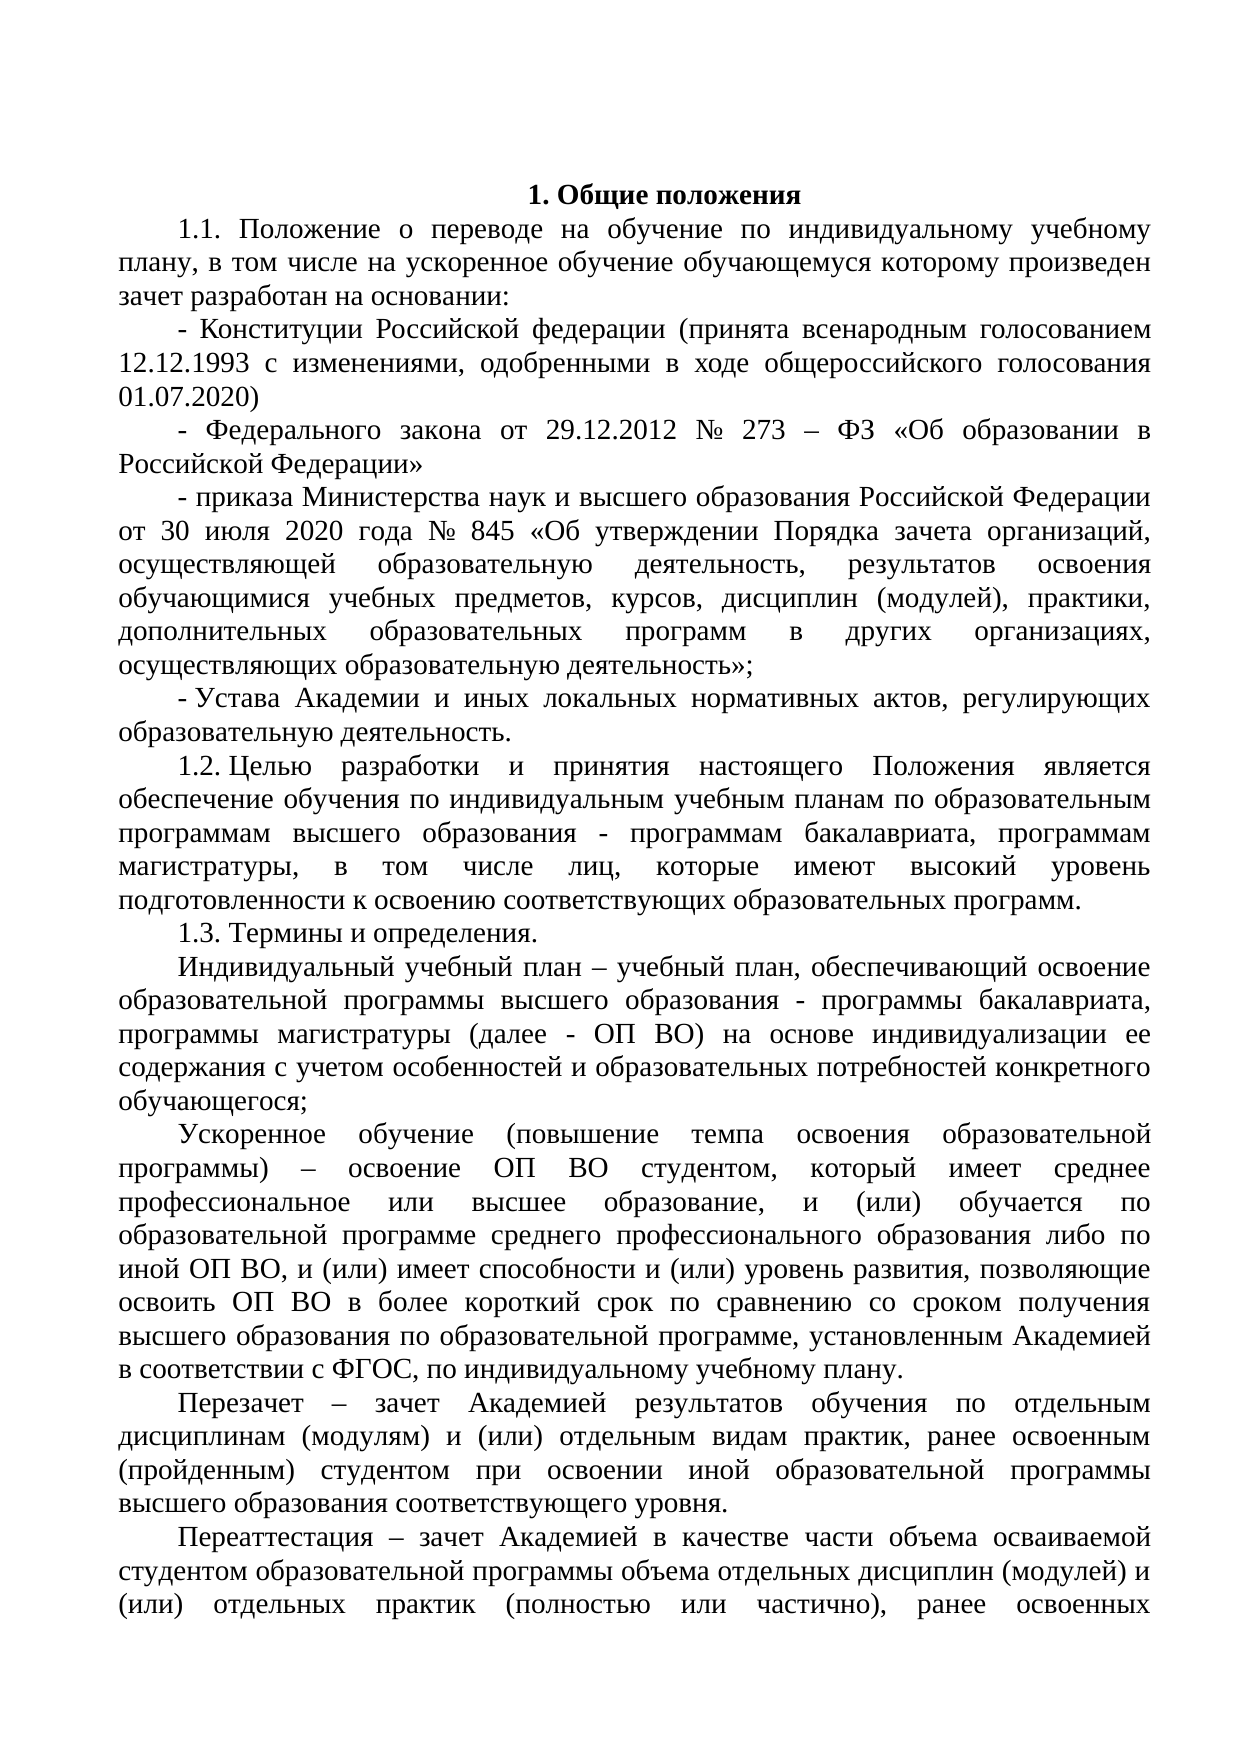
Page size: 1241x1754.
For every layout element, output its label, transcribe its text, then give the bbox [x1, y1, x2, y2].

text Перезачет – зачет Академией результатов обучения по отдельным дисциплинам (модулям) и (или) отдельным видам практик, ранее освоенным (пройденным) студентом при освоении иной образовательной программы высшего образования соответствующего уровня. [118, 1385, 1152, 1519]
text 1.3. Термины и определения. [118, 915, 1152, 949]
list - Федерального закона от 29.12.2012 № 273 – ФЗ «Об образовании в Российской Федерации» [118, 412, 1152, 479]
list 1.1. Положение о переводе на обучение по индивидуальному учебному плану, в том числе на ускоренное обучение обучающемуся которому произведен зачет разработан на основании: [118, 211, 1152, 312]
text 1. Общие положения [118, 177, 1152, 211]
list - Устава Академии и иных локальных нормативных актов, регулирующих образовательную деятельность. [118, 681, 1152, 748]
list - приказа Министерства наук и высшего образования Российской Федерации от 30 июля 2020 года № 845 «Об утверждении Порядка зачета организаций, осуществляющей образовательную деятельность, результатов освоения обучающимися учебных предметов, курсов, дисциплин (модулей), практики, дополнительных образовательных программ в других организациях, осуществляющих образовательную деятельность»; [118, 479, 1152, 681]
text Ускоренное обучение (повышение темпа освоения образовательной программы) – освоение ОП ВО студентом, который имеет среднее профессиональное или высшее образование, и (или) обучается по образовательной программе среднего профессионального образования либо по иной ОП ВО, и (или) имеет способности и (или) уровень развития, позволяющие освоить ОП ВО в более короткий срок по сравнению со сроком получения высшего образования по образовательной программе, установленным Академией в соответствии с ФГОС, по индивидуальному учебному плану. [118, 1117, 1152, 1385]
text Индивидуальный учебный план – учебный план, обеспечивающий освоение образовательной программы высшего образования - программы бакалавриата, программы магистратуры (далее - ОП ВО) на основе индивидуализации ее содержания с учетом особенностей и образовательных потребностей конкретного обучающегося; [118, 949, 1152, 1117]
text 1.2. Целью разработки и принятия настоящего Положения является обеспечение обучения по индивидуальным учебным планам по образовательным программам высшего образования - программам бакалавриата, программам магистратуры, в том числе лиц, которые имеют высокий уровень подготовленности к освоению соответствующих образовательных программ. [118, 748, 1152, 915]
subtitle - Конституции Российской федерации (принята всенародным голосованием 12.12.1993 с изменениями, одобренными в ходе общероссийского голосования 01.07.2020) [118, 312, 1152, 412]
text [118, 1519, 1152, 1620]
